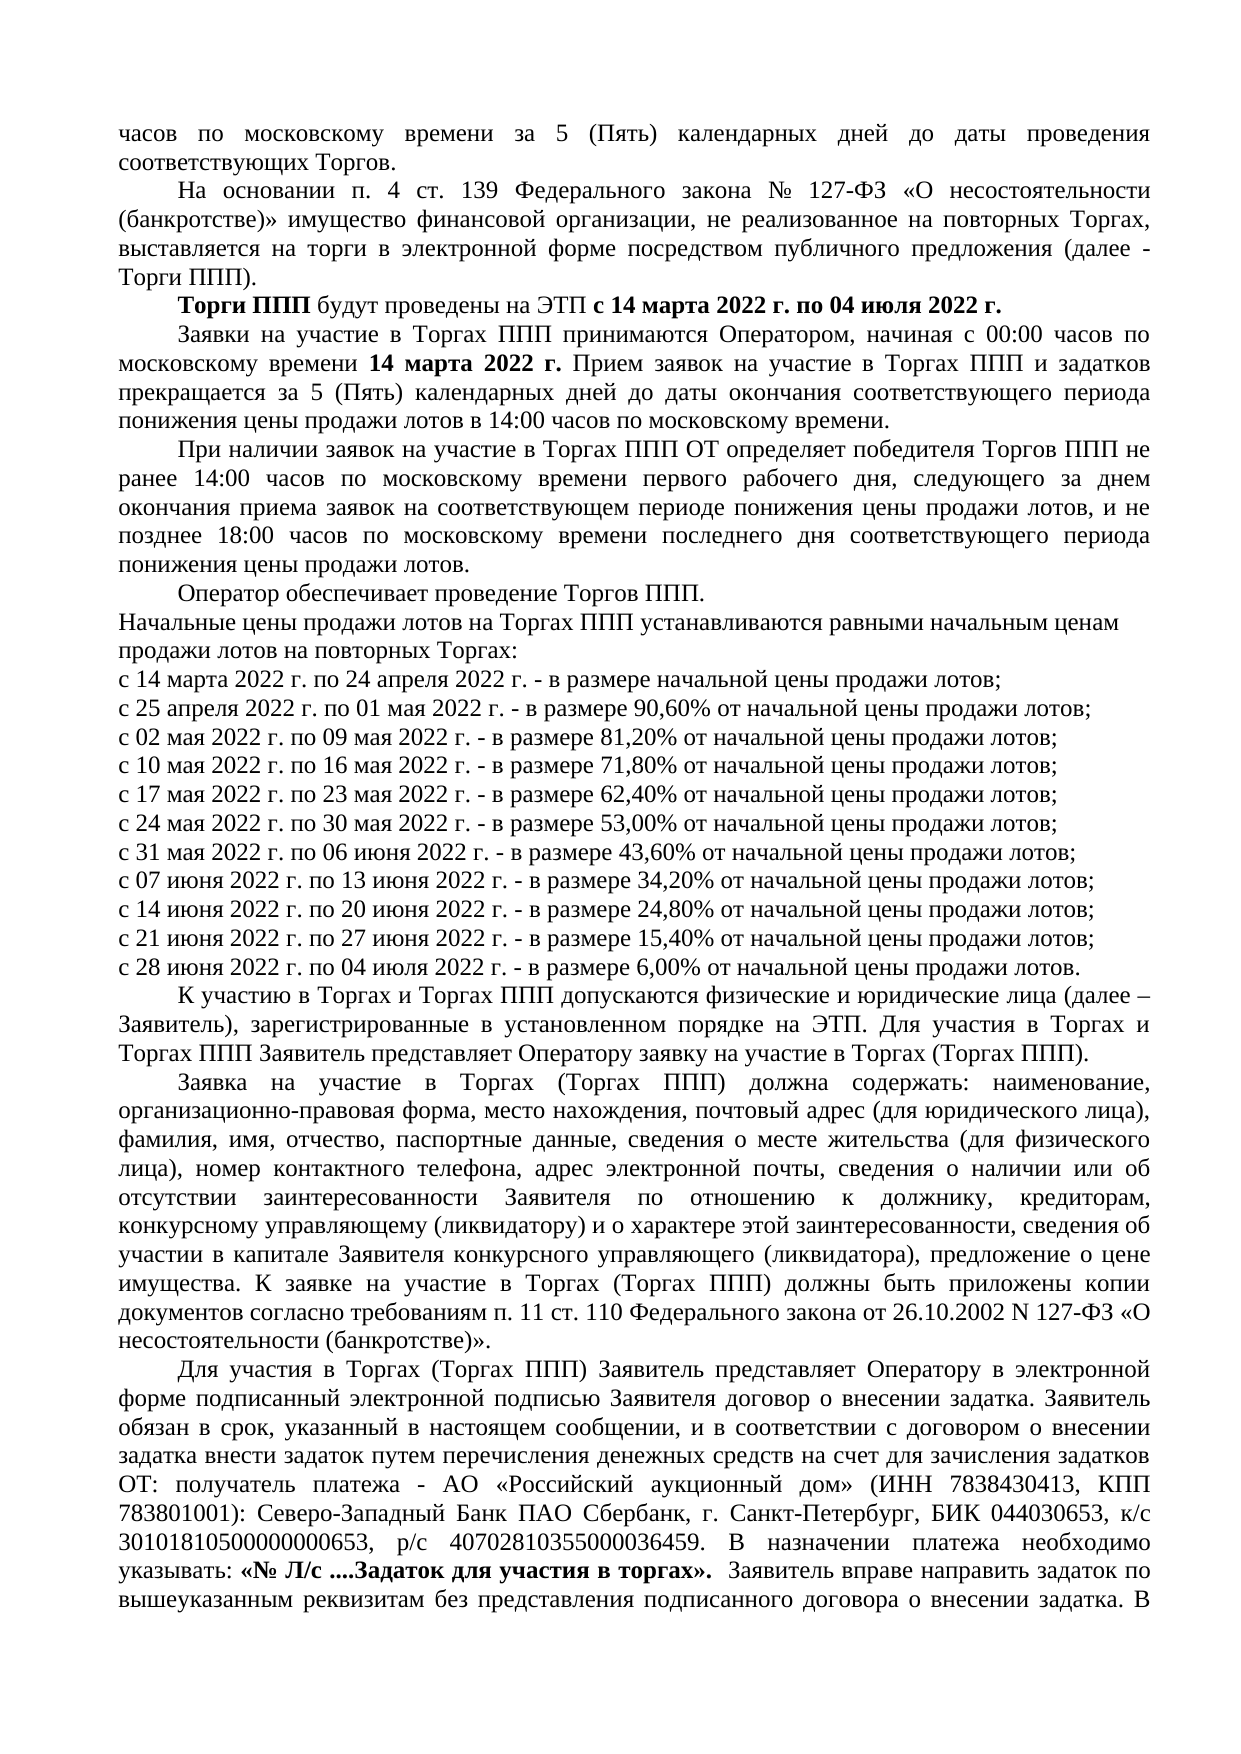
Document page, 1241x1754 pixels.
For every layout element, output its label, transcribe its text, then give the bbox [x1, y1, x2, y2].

text с 10 мая 2022 г. по 16 мая 2022 г. - в размере 71,80% от начальной цены продажи лотов; [118, 751, 1151, 779]
text Оператор обеспечивает проведение Торгов ППП. [118, 578, 1151, 607]
text с 24 мая 2022 г. по 30 мая 2022 г. - в размере 53,00% от начальной цены продажи лотов; [118, 808, 1151, 837]
text с 21 июня 2022 г. по 27 июня 2022 г. - в размере 15,40% от начальной цены продажи лотов; [118, 923, 1151, 952]
text с 28 июня 2022 г. по 04 июля 2022 г. - в размере 6,00% от начальной цены продажи лотов. [118, 952, 1151, 981]
text с 17 мая 2022 г. по 23 мая 2022 г. - в размере 62,40% от начальной цены продажи лотов; [118, 779, 1151, 808]
text Начальные цены продажи лотов на Торгах ППП устанавливаются равными начальным ценам продажи лотов на повторных Торгах: [118, 607, 1151, 664]
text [118, 118, 1151, 176]
text с 25 апреля 2022 г. по 01 мая 2022 г. - в размере 90,60% от начальной цены продажи лотов; [118, 693, 1151, 722]
text с 14 марта 2022 г. по 24 апреля 2022 г. - в размере начальной цены продажи лотов; [118, 664, 1151, 693]
text Торги ППП будут проведены на ЭТП с 14 марта 2022 г. по 04 июля 2022 г. [118, 291, 311, 319]
text с 31 мая 2022 г. по 06 июня 2022 г. - в размере 43,60% от начальной цены продажи лотов; [118, 837, 1151, 866]
text с 07 июня 2022 г. по 13 июня 2022 г. - в размере 34,20% от начальной цены продажи лотов; [118, 866, 1151, 894]
text Торги ППП будут проведены на ЭТП с 14 марта 2022 г. по 04 июля 2022 г. [593, 291, 1151, 319]
text Заявки на участие в Торгах ППП принимаются Оператором, начиная с 00:00 часов по московскому времени 14 марта 2022 г. Прием заявок на участие в Торгах ППП и задатков прекращается за 5 (Пять) календарных дней до даты окончания соответствующего периода понижения цены продажи лотов в 14:00 часов по московскому времени. [118, 319, 1151, 434]
text На основании п. 4 ст. 139 Федерального закона № 127-ФЗ «О несостоятельности (банкротстве)» имущество финансовой организации, не реализованное на повторных Торгах, выставляется на торги в электронной форме посредством публичного предложения (далее - Торги ППП). [118, 176, 1151, 291]
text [118, 1354, 1151, 1613]
text К участию в Торгах и Торгах ППП допускаются физические и юридические лица (далее – Заявитель), зарегистрированные в установленном порядке на ЭТП. Для участия в Торгах и Торгах ППП Заявитель представляет Оператору заявку на участие в Торгах (Торгах ППП). [118, 981, 1151, 1067]
text Заявка на участие в Торгах (Торгах ППП) должна содержать: наименование, организационно-правовая форма, место нахождения, почтовый адрес (для юридического лица), фамилия, имя, отчество, паспортные данные, сведения о месте жительства (для физического лица), номер контактного телефона, адрес электронной почты, сведения о наличии или об отсутствии заинтересованности Заявителя по отношению к должнику, кредиторам, конкурсному управляющему (ликвидатору) и о характере этой заинтересованности, сведения об участии в капитале Заявителя конкурсного управляющего (ликвидатора), предложение о цене имущества. К заявке на участие в Торгах (Торгах ППП) должны быть приложены копии документов согласно требованиям п. 11 ст. 110 Федерального закона от 26.10.2002 N 127-ФЗ «О несостоятельности (банкротстве)». [118, 1067, 1151, 1354]
text с 14 июня 2022 г. по 20 июня 2022 г. - в размере 24,80% от начальной цены продажи лотов; [118, 894, 1151, 923]
text При наличии заявок на участие в Торгах ППП ОТ определяет победителя Торгов ППП не ранее 14:00 часов по московскому времени первого рабочего дня, следующего за днем окончания приема заявок на соответствующем периоде понижения цены продажи лотов, и не позднее 18:00 часов по московскому времени последнего дня соответствующего периода понижения цены продажи лотов. [118, 434, 1151, 578]
text с 02 мая 2022 г. по 09 мая 2022 г. - в размере 81,20% от начальной цены продажи лотов; [118, 722, 1151, 751]
